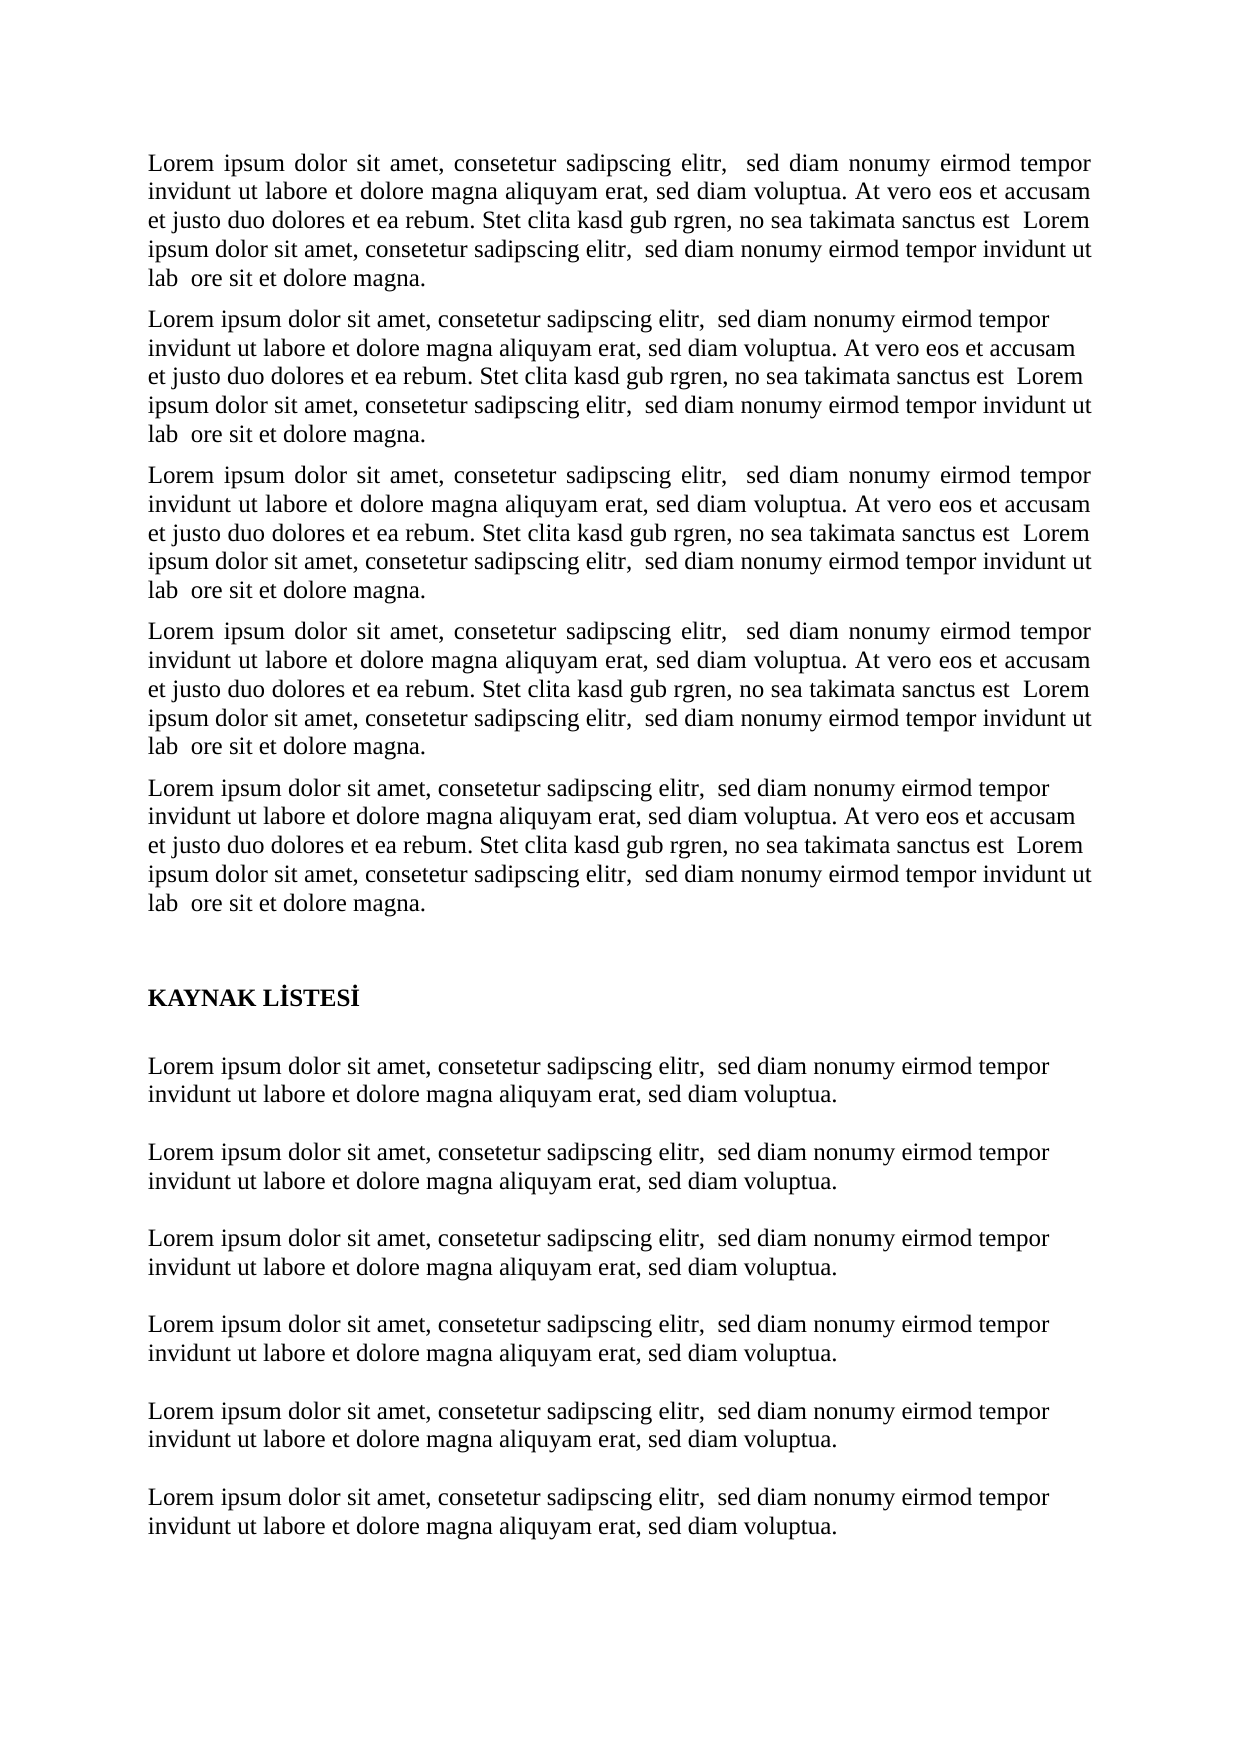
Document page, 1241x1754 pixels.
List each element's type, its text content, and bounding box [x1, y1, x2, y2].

text Lorem ipsum dolor sit amet, consetetur sadipscing elitr, sed diam nonumy eirmod tempor invidunt ut labore et dolore magna aliquyam erat, sed diam voluptua. [148, 1137, 1093, 1194]
text Lorem ipsum dolor sit amet, consetetur sadipscing elitr, sed diam nonumy eirmod tempor invidunt ut labore et dolore magna aliquyam erat, sed diam voluptua. [148, 1223, 1093, 1281]
text Lorem ipsum dolor sit amet, consetetur sadipscing elitr, sed diam nonumy eirmod tempor invidunt ut labore et dolore magna aliquyam erat, sed diam voluptua. [148, 1396, 1093, 1453]
text Lorem ipsum dolor sit amet, consetetur sadipscing elitr, sed diam nonumy eirmod tempor invidunt ut labore et dolore magna aliquyam erat, sed diam voluptua. [148, 1482, 1093, 1539]
text Lorem ipsum dolor sit amet, consetetur sadipscing elitr, sed diam nonumy eirmod tempor invidunt ut labore et dolore magna aliquyam erat, sed diam voluptua. [148, 1309, 1093, 1367]
text Lorem ipsum dolor sit amet, consetetur sadipscing elitr, sed diam nonumy eirmod tempor invidunt ut labore et dolore magna aliquyam erat, sed diam voluptua. [148, 1051, 1093, 1108]
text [148, 148, 1093, 291]
subtitle KAYNAK LİSTESİ [148, 983, 1093, 1011]
